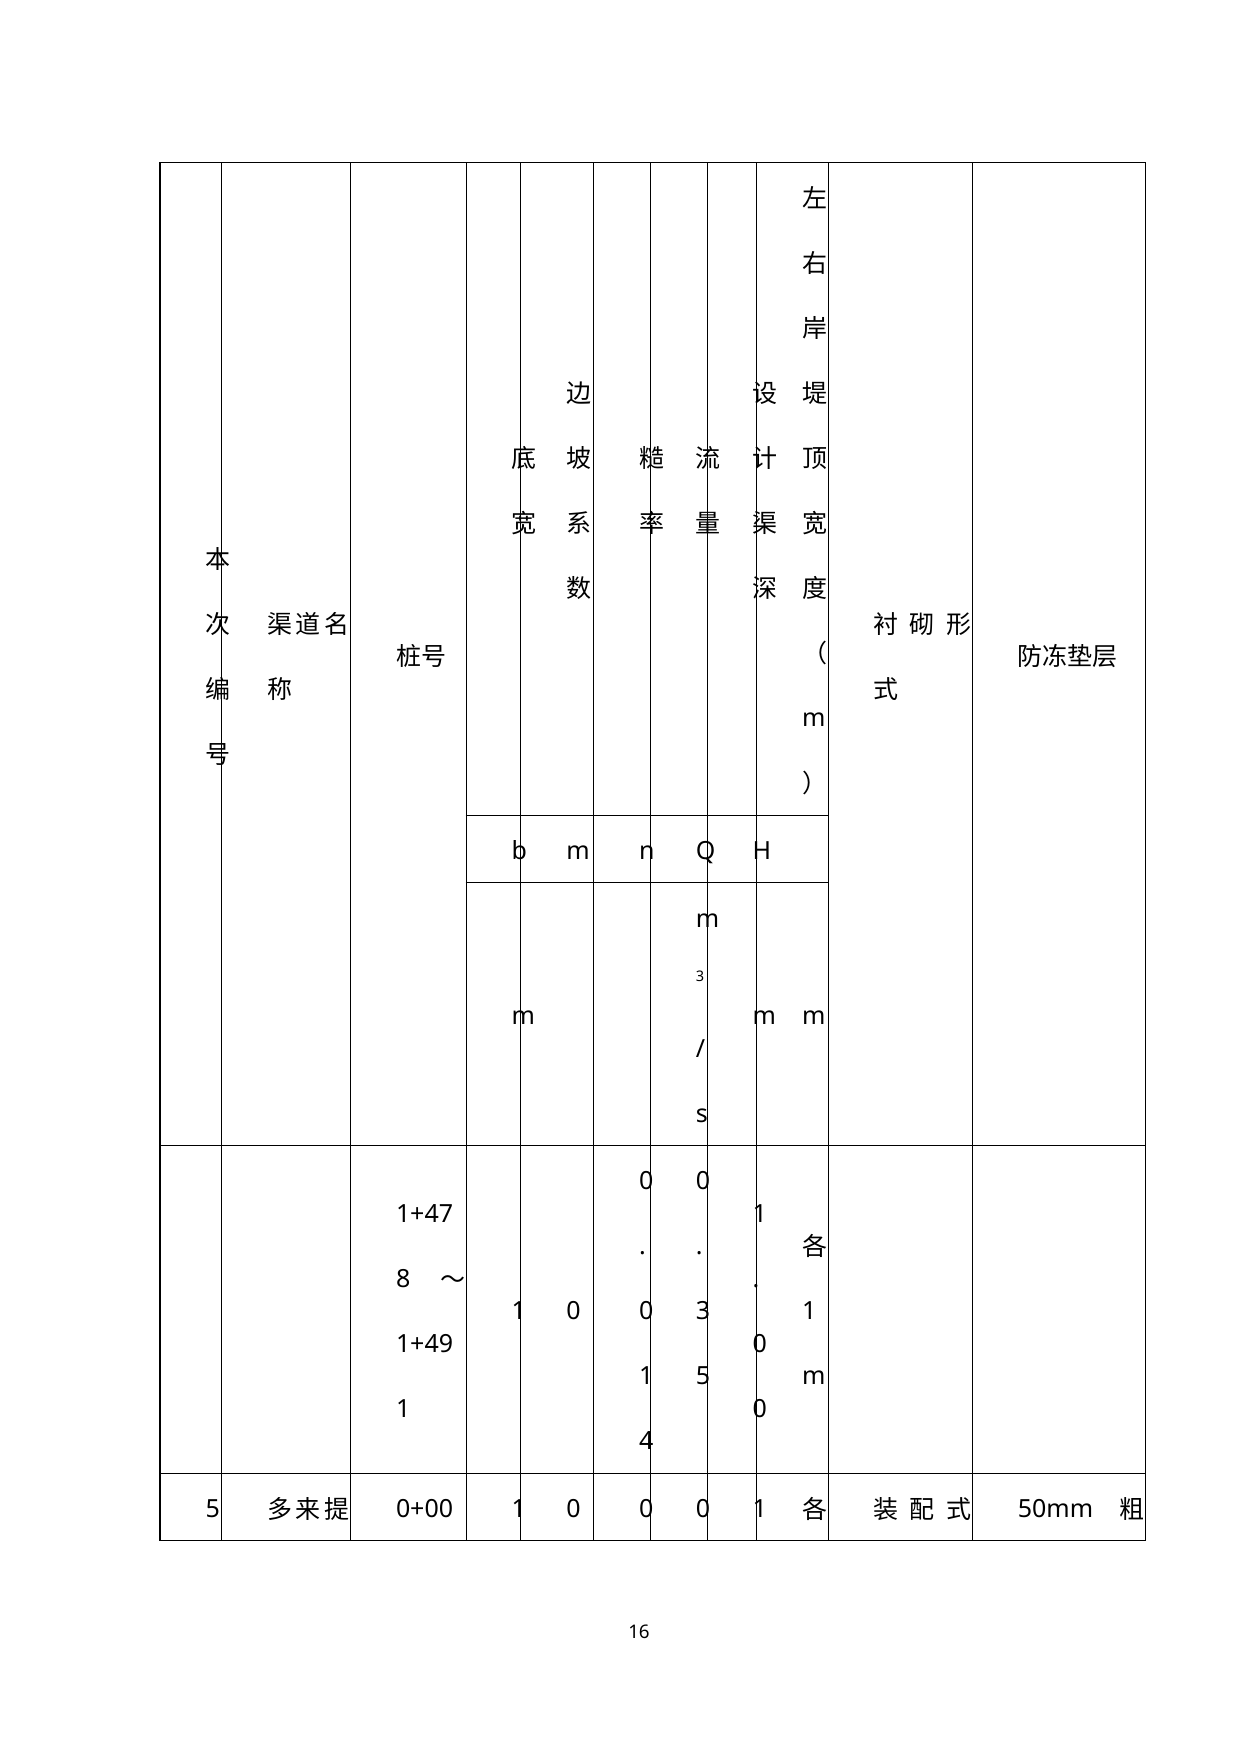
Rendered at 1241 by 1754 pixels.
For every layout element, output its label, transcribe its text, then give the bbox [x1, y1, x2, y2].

table_cell 0 [521, 1474, 593, 1540]
table_cell 1 [467, 1146, 520, 1472]
table_cell 0+000-1+284 [351, 1474, 466, 1540]
table_cell 0.014 [594, 1146, 650, 1472]
table_cell 50mm粗砂找平层+300mm砂砾石垫层 [973, 1474, 1145, 1540]
table_header 边坡系数 [521, 163, 593, 814]
table_cell m [708, 883, 756, 1145]
table_cell b [467, 816, 520, 882]
table_header 左右岸堤顶宽度（m） [757, 163, 828, 814]
table_cell 多来提巴格乡16村3组2号渠 [222, 1474, 350, 1540]
table_cell 1 [708, 1474, 756, 1540]
table_cell m [521, 816, 593, 882]
table_cell 装配式预制混凝土矩形槽 [829, 1474, 972, 1540]
table_cell 0.35 [651, 1146, 707, 1472]
table_cell [757, 816, 828, 882]
table_header 糙率 [594, 163, 650, 814]
table_cell 各1m [757, 1474, 828, 1540]
table_cell m3/s [651, 883, 707, 1145]
table_cell 0 [521, 1146, 593, 1472]
table_header 底宽 [467, 163, 520, 814]
table_header 衬砌形式 [829, 163, 972, 1145]
table_cell 5 [161, 1474, 221, 1540]
table_header 本次编号 [161, 163, 221, 1145]
table_cell n [594, 816, 650, 882]
table_cell m [757, 883, 828, 1145]
table_cell 1+478～1+491 [351, 1146, 466, 1472]
table_header 桩号 [351, 163, 466, 1145]
table_cell [521, 883, 593, 1145]
table_header 防冻垫层 [973, 163, 1145, 1145]
table_cell Q [651, 816, 707, 882]
table_cell 0.35 [651, 1474, 707, 1540]
table_cell 各1m [757, 1146, 828, 1472]
table_cell 0.014 [594, 1474, 650, 1540]
table_header 设计渠深 [708, 163, 756, 814]
table_cell H [708, 816, 756, 882]
table_cell [594, 883, 650, 1145]
table_header 渠道名称 [222, 163, 350, 1145]
table_cell m [467, 883, 520, 1145]
table_cell 1 [467, 1474, 520, 1540]
table_cell 1.00 [708, 1146, 756, 1472]
table_header 流量 [651, 163, 707, 814]
